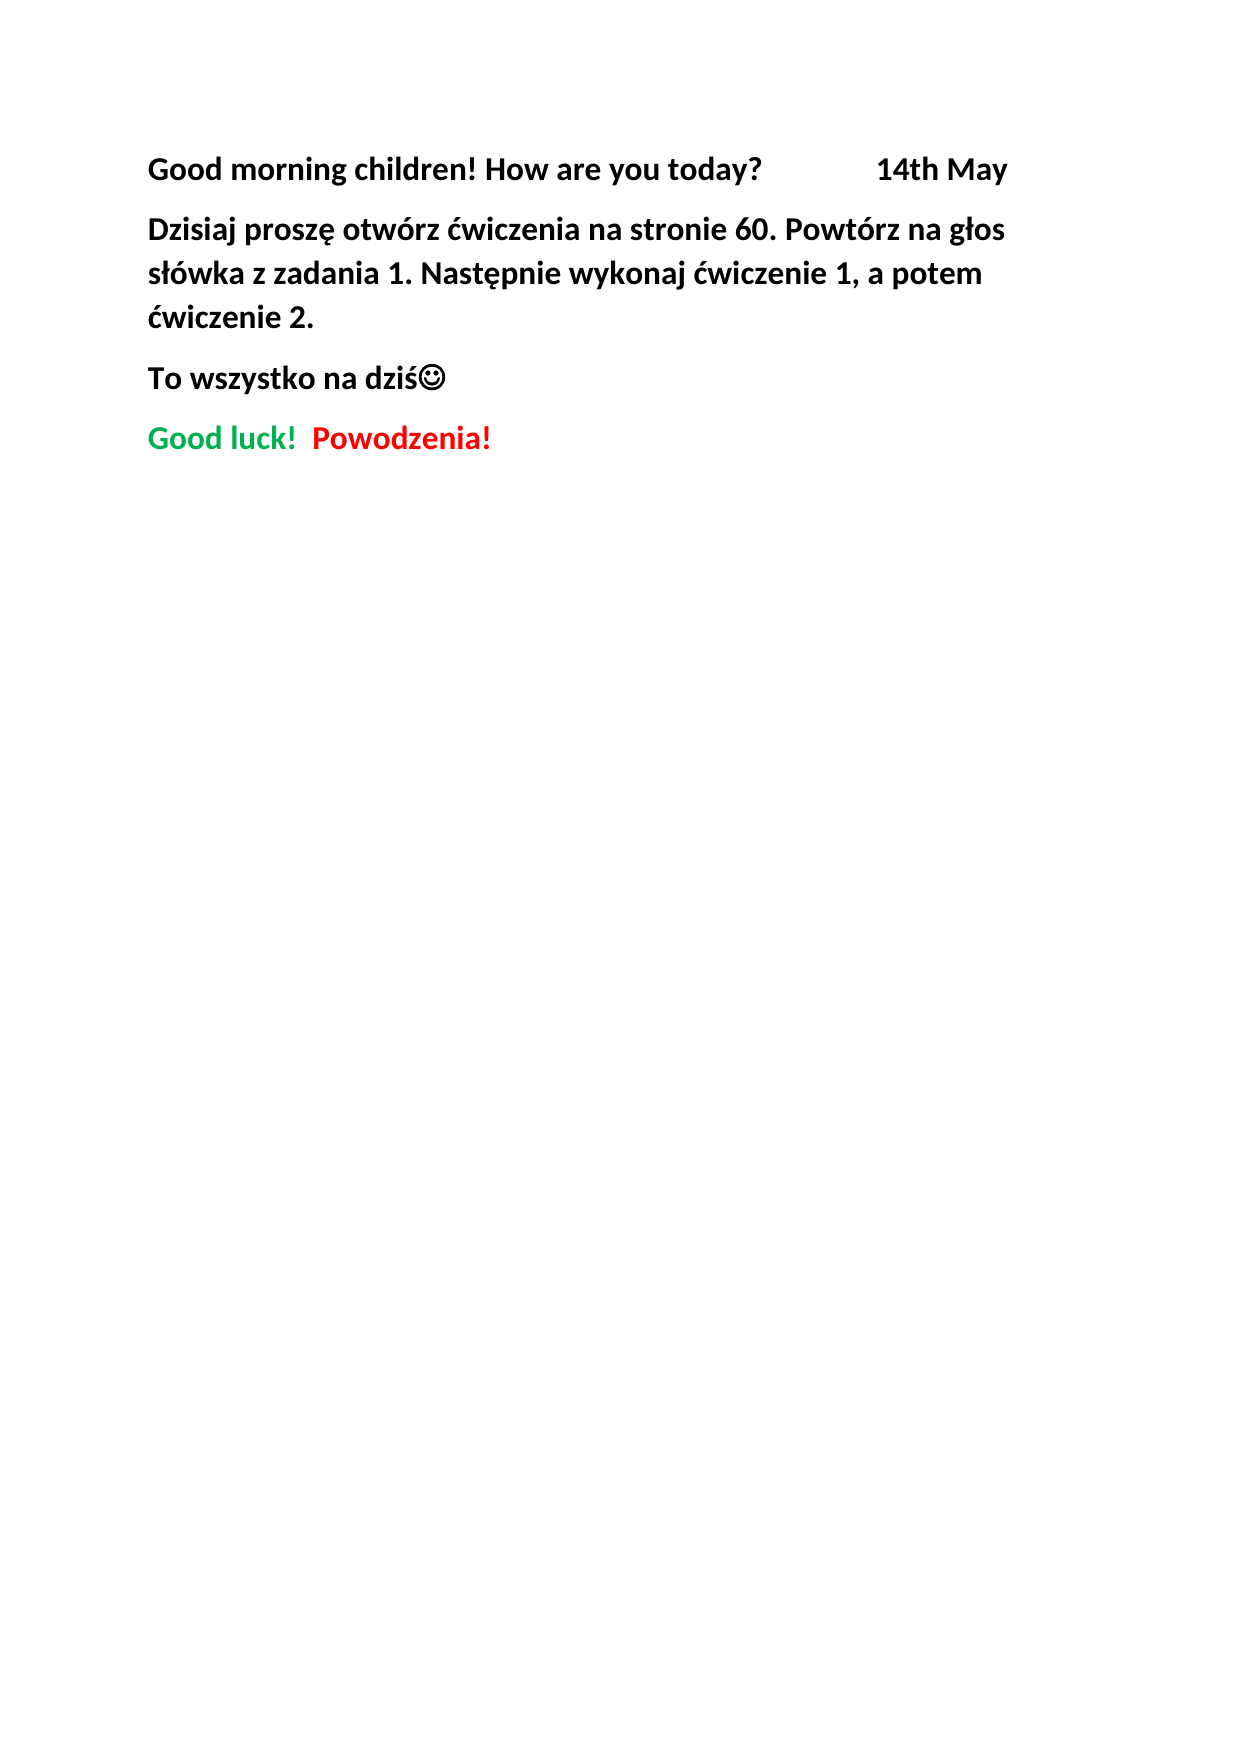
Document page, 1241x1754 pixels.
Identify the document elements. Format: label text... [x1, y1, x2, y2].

text Good morning children! How are you today? 14th May [148, 148, 1093, 188]
text To wszystko na dziś [148, 357, 1093, 397]
text Good luck! Powodzenia! [148, 417, 1093, 458]
text Dzisiaj proszę otwórz ćwiczenia na stronie 60. Powtórz na głos słówka z zadania 1. Następnie wykonaj ćwiczenie 1, a potem ćwiczenie 2. [148, 208, 1093, 337]
